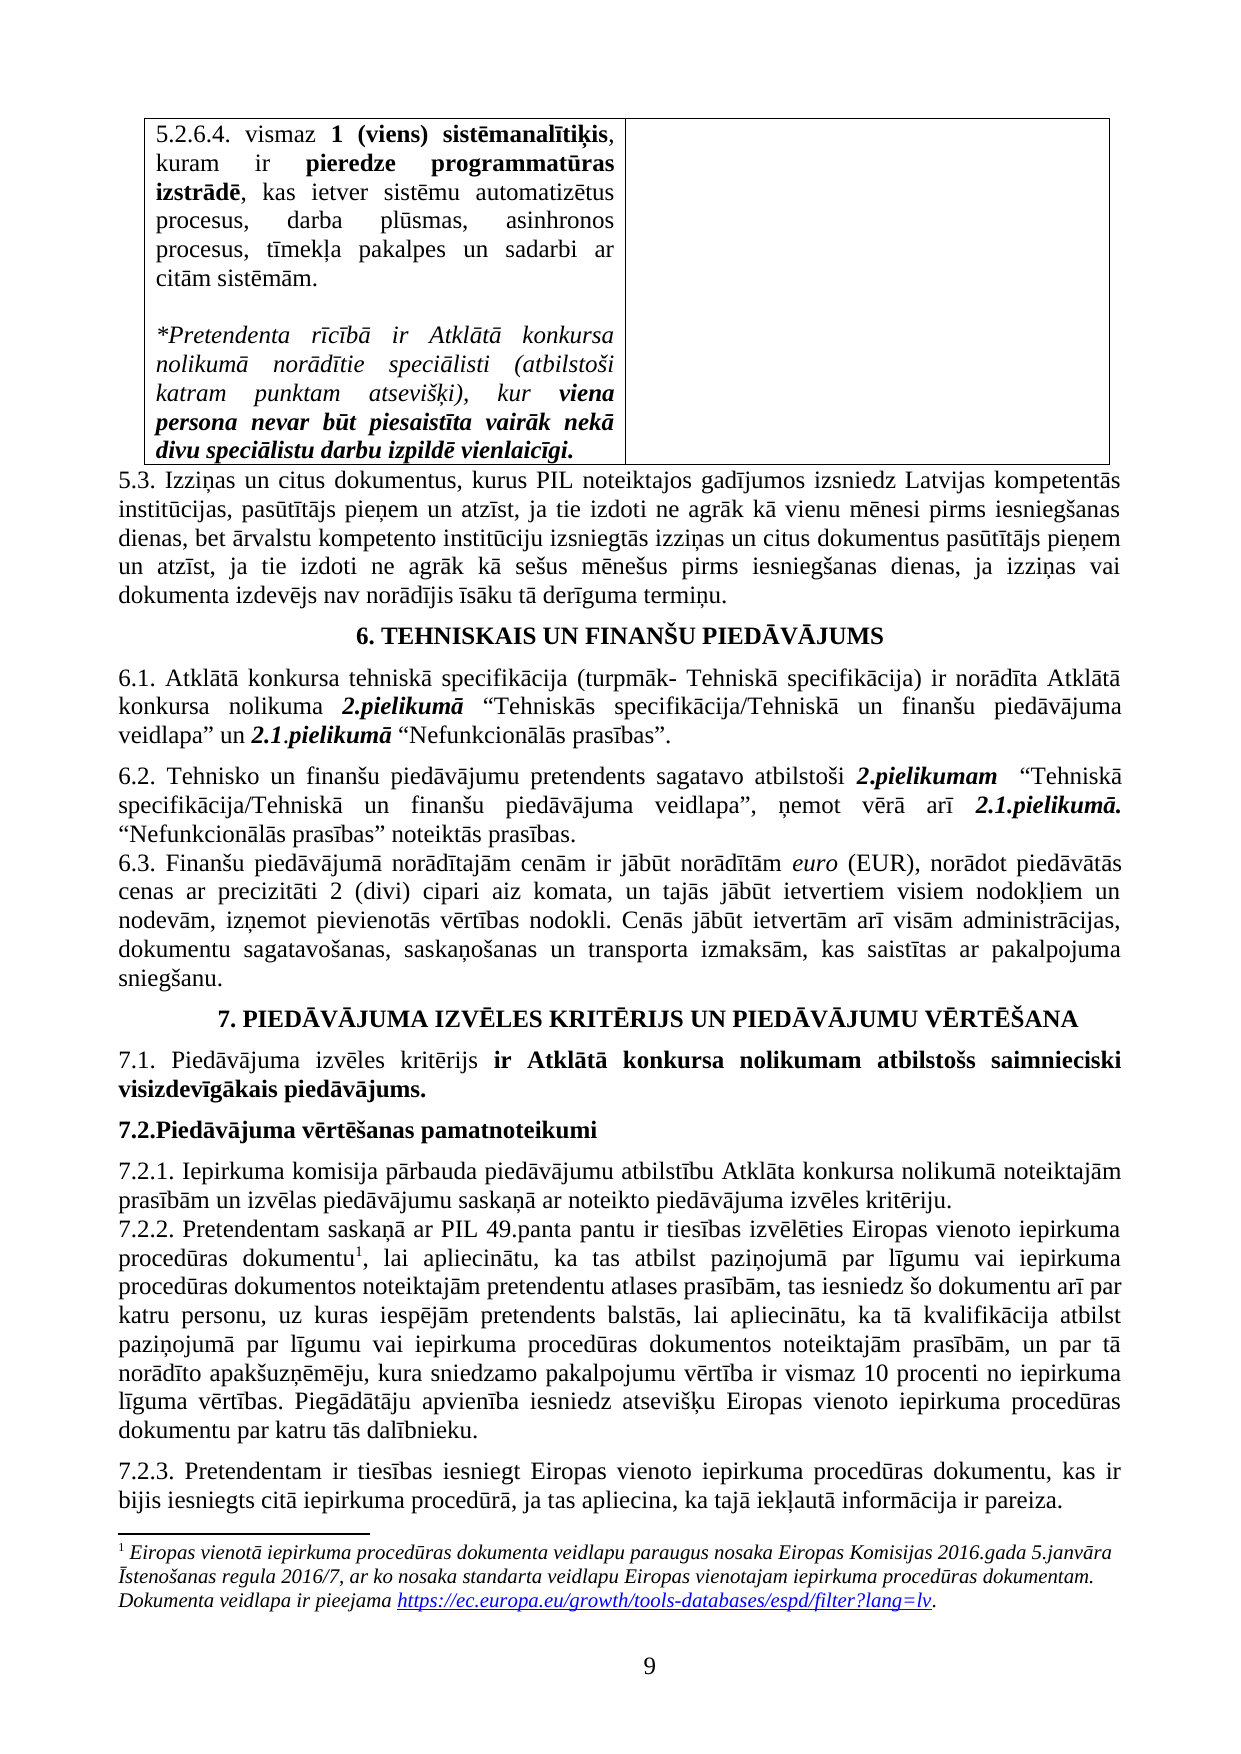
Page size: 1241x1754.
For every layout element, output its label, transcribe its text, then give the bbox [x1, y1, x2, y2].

subtitle 7.1. Piedāvājuma izvēles kritērijs ir Atklātā konkursa nolikumam atbilstošs saimnieciski visizdevīgākais piedāvājums. [118, 1045, 1122, 1103]
subtitle 7.2.2. Pretendentam saskaņā ar PIL 49.panta pantu ir tiesības izvēlēties Eiropas vienoto iepirkuma procedūras dokumentu, lai apliecinātu, ka tas atbilst paziņojumā par līgumu vai iepirkuma procedūras dokumentos noteiktajām pretendentu atlases prasībām, tas iesniedz šo dokumentu arī par katru personu, uz kuras iespējām pretendents balstās, lai apliecinātu, ka tā kvalifikācija atbilst paziņojumā par līgumu vai iepirkuma procedūras dokumentos noteiktajām prasībām, un par tā norādīto apakšuzņēmēju, kura sniedzamo pakalpojumu vērtība ir vismaz 10 procenti no iepirkuma līguma vērtības. Piegādātāju apvienība iesniedz atsevišķu Eiropas vienoto iepirkuma procedūras dokumentu par katru tās dalībnieku. [118, 1214, 1122, 1444]
subtitle 7. PIEDĀVĀJUMA IZVĒLES KRITĒRIJS UN PIEDĀVĀJUMU VĒRTĒŠANA [174, 1004, 1122, 1033]
subtitle 6.1. Atklātā konkursa tehniskā specifikācija (turpmāk- Tehniskā specifikācija) ir norādīta Atklātā konkursa nolikuma 2.pielikumā “Tehniskās specifikācija/Tehniskā un finanšu piedāvājuma veidlapa” un 2.1.pielikumā “Nefunkcionālās prasības”. [118, 663, 1122, 749]
subtitle 7.2.3. Pretendentam ir tiesības iesniegt Eiropas vienoto iepirkuma procedūras dokumentu, kas ir bijis iesniegts citā iepirkuma procedūrā, ja tas apliecina, ka tajā iekļautā informācija ir pareiza. [118, 1456, 1122, 1514]
subtitle 7.2.Piedāvājuma vērtēšanas pamatnoteikumi [118, 1115, 1122, 1144]
subtitle 7.2.1. Iepirkuma komisija pārbauda piedāvājumu atbilstību Atklāta konkursa nolikumā noteiktajām prasībām un izvēlas piedāvājumu saskaņā ar noteikto piedāvājuma izvēles kritēriju. [118, 1156, 1122, 1214]
subtitle 6.3. Finanšu piedāvājumā norādītajām cenām ir jābūt norādītām euro (EUR), norādot piedāvātās cenas ar precizitāti 2 (divi) cipari aiz komata, un tajās jābūt ietvertiem visiem nodokļiem un nodevām, izņemot pievienotās vērtības nodokli. Cenās jābūt ietvertām arī visām administrācijas, dokumentu sagatavošanas, saskaņošanas un transporta izmaksām, kas saistītas ar pakalpojuma sniegšanu. [118, 848, 1122, 991]
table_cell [626, 119, 1109, 464]
text 6. TEHNISKAIS UN FINANŠU PIEDĀVĀJUMS [118, 621, 1122, 650]
subtitle 6.2. Tehnisko un finanšu piedāvājumu pretendents sagatavo atbilstoši 2.pielikumam “Tehniskā specifikācija/Tehniskā un finanšu piedāvājuma veidlapa”, ņemot vērā arī 2.1.pielikumā. “Nefunkcionālās prasības” noteiktās prasības. [118, 761, 1122, 848]
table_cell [145, 119, 625, 464]
text 5.3. Izziņas un citus dokumentus, kurus PIL noteiktajos gadījumos izsniedz Latvijas kompetentās institūcijas, pasūtītājs pieņem un atzīst, ja tie izdoti ne agrāk kā vienu mēnesi pirms iesniegšanas dienas, bet ārvalstu kompetento institūciju izsniegtās izziņas un citus dokumentus pasūtītājs pieņem un atzīst, ja tie izdoti ne agrāk kā sešus mēnešus pirms iesniegšanas dienas, ja izziņas vai dokumenta izdevējs nav norādījis īsāku tā derīguma termiņu. [118, 465, 1122, 609]
